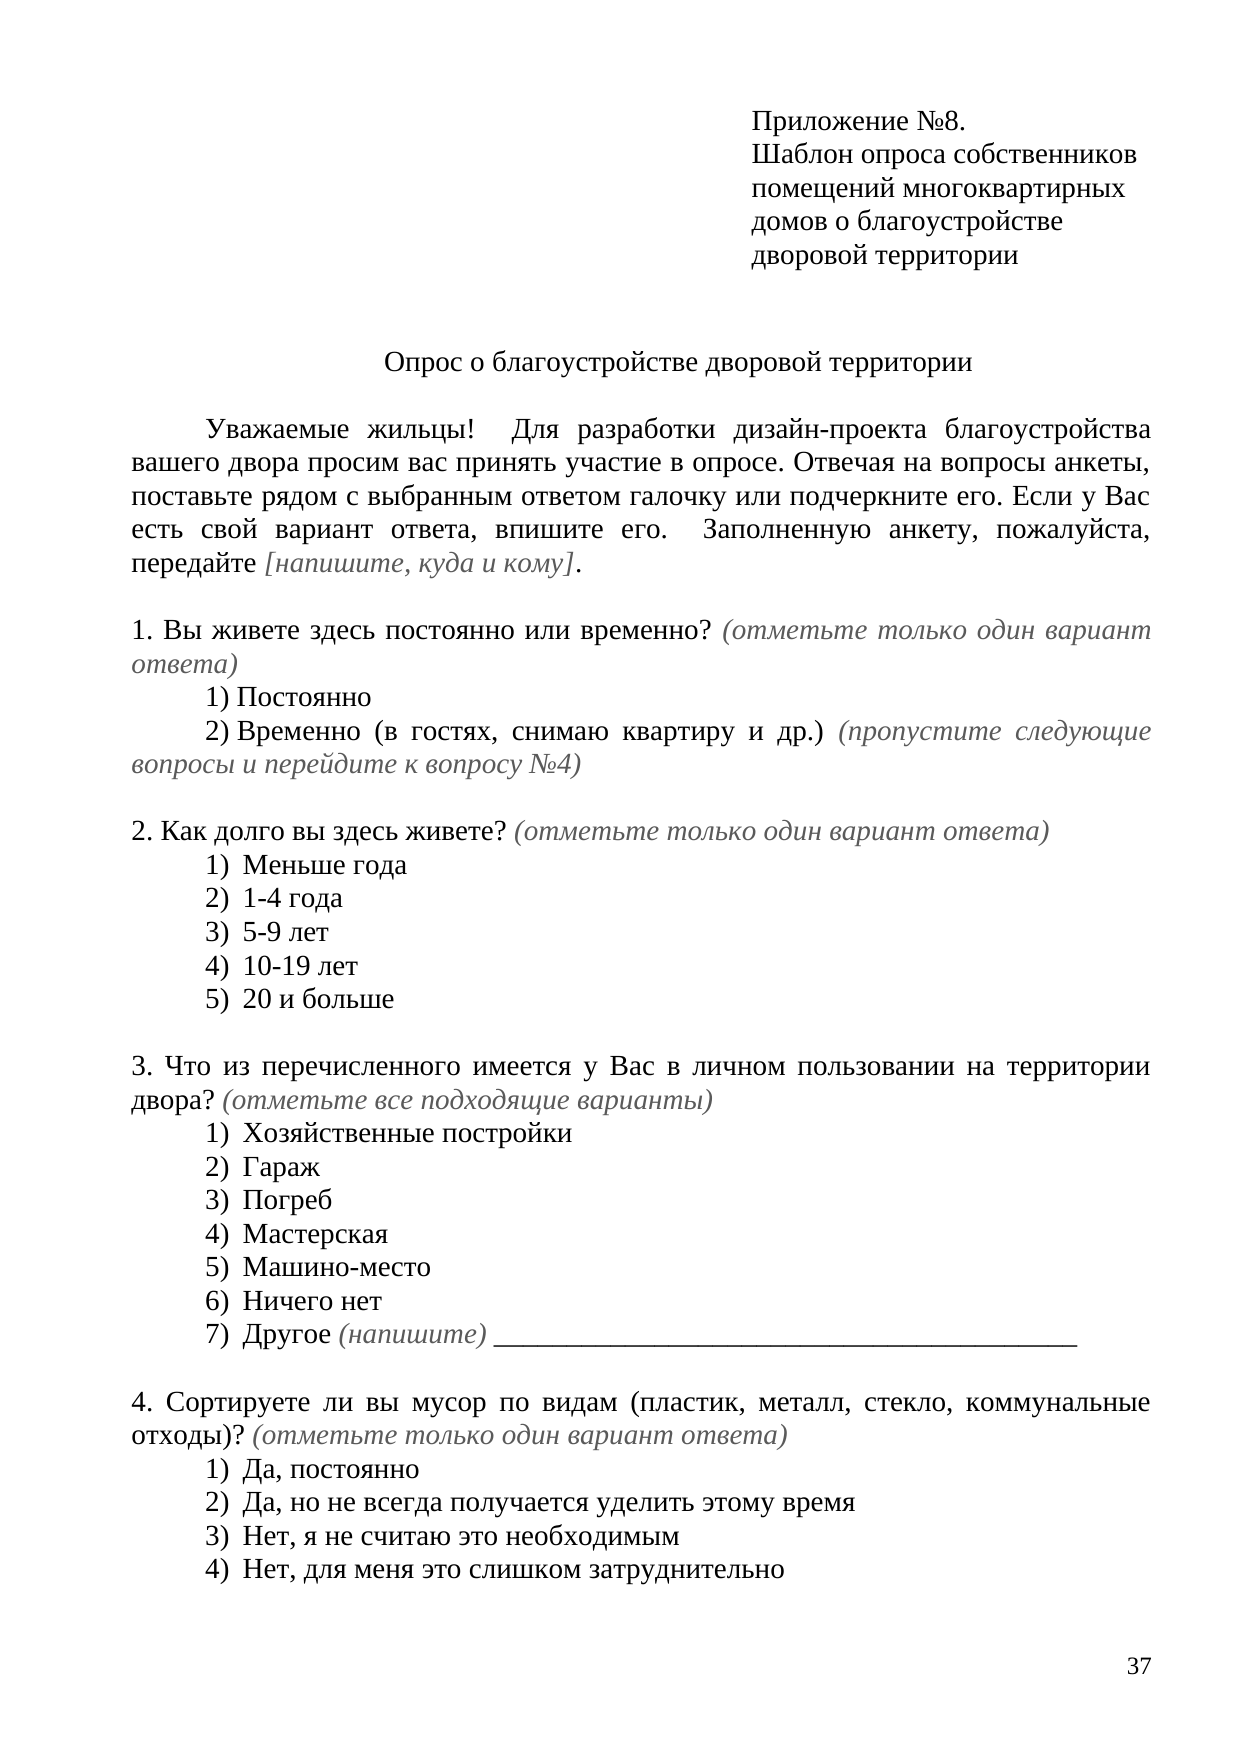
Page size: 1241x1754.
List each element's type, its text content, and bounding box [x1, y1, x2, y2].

list 20 и больше [205, 981, 1152, 1015]
text 2) Временно (в гостях, снимаю квартиру и др.) (пропустите следующие вопросы и перейдите к вопросу №4) [131, 713, 1152, 780]
text 1. Вы живете здесь постоянно или временно? (отметьте только один вариант ответа) [131, 612, 1152, 679]
list Ничего нет [205, 1283, 1152, 1317]
text 1) Постоянно [131, 679, 1152, 713]
list Нет, для меня это слишком затруднительно [205, 1551, 1152, 1585]
text 4. Сортируете ли вы мусор по видам (пластик, металл, стекло, коммунальные отходы)? (отметьте только один вариант ответа) [131, 1384, 1152, 1451]
list Мастерская [205, 1216, 1152, 1249]
list Другое (напишите) ________________________________________ [205, 1317, 1152, 1350]
list Гараж [205, 1149, 1152, 1182]
list Меньше года [205, 847, 1152, 881]
list Нет, я не считаю это необходимым [205, 1518, 1152, 1551]
list Да, но не всегда получается уделить этому время [205, 1484, 1152, 1518]
list Да, постоянно [205, 1451, 1152, 1484]
list Машино-место [205, 1249, 1152, 1283]
text 3. Что из перечисленного имеется у Вас в личном пользовании на территории двора? (отметьте все подходящие варианты) [131, 1048, 1152, 1115]
text 2. Как долго вы здесь живете? (отметьте только один вариант ответа) [131, 813, 1152, 847]
list 1-4 года [205, 881, 1152, 914]
list Хозяйственные постройки [205, 1115, 1152, 1149]
text Опрос о благоустройстве дворовой территории [131, 344, 1152, 377]
list 10-19 лет [205, 948, 1152, 981]
text Приложение №8. Шаблон опроса собственников помещений многоквартирных домов о благоустройстве дворовой территории [751, 103, 1152, 271]
list 5-9 лет [205, 914, 1152, 948]
text Уважаемые жильцы! Для разработки дизайн-проекта благоустройства вашего двора просим вас принять участие в опросе. Отвечая на вопросы анкеты, поставьте рядом с выбранным ответом галочку или подчеркните его. Если у Вас есть свой вариант ответа, впишите его. Заполненную анкету, пожалуйста, передайте [напишите, куда и кому]. [131, 411, 1152, 579]
list Погреб [205, 1182, 1152, 1216]
